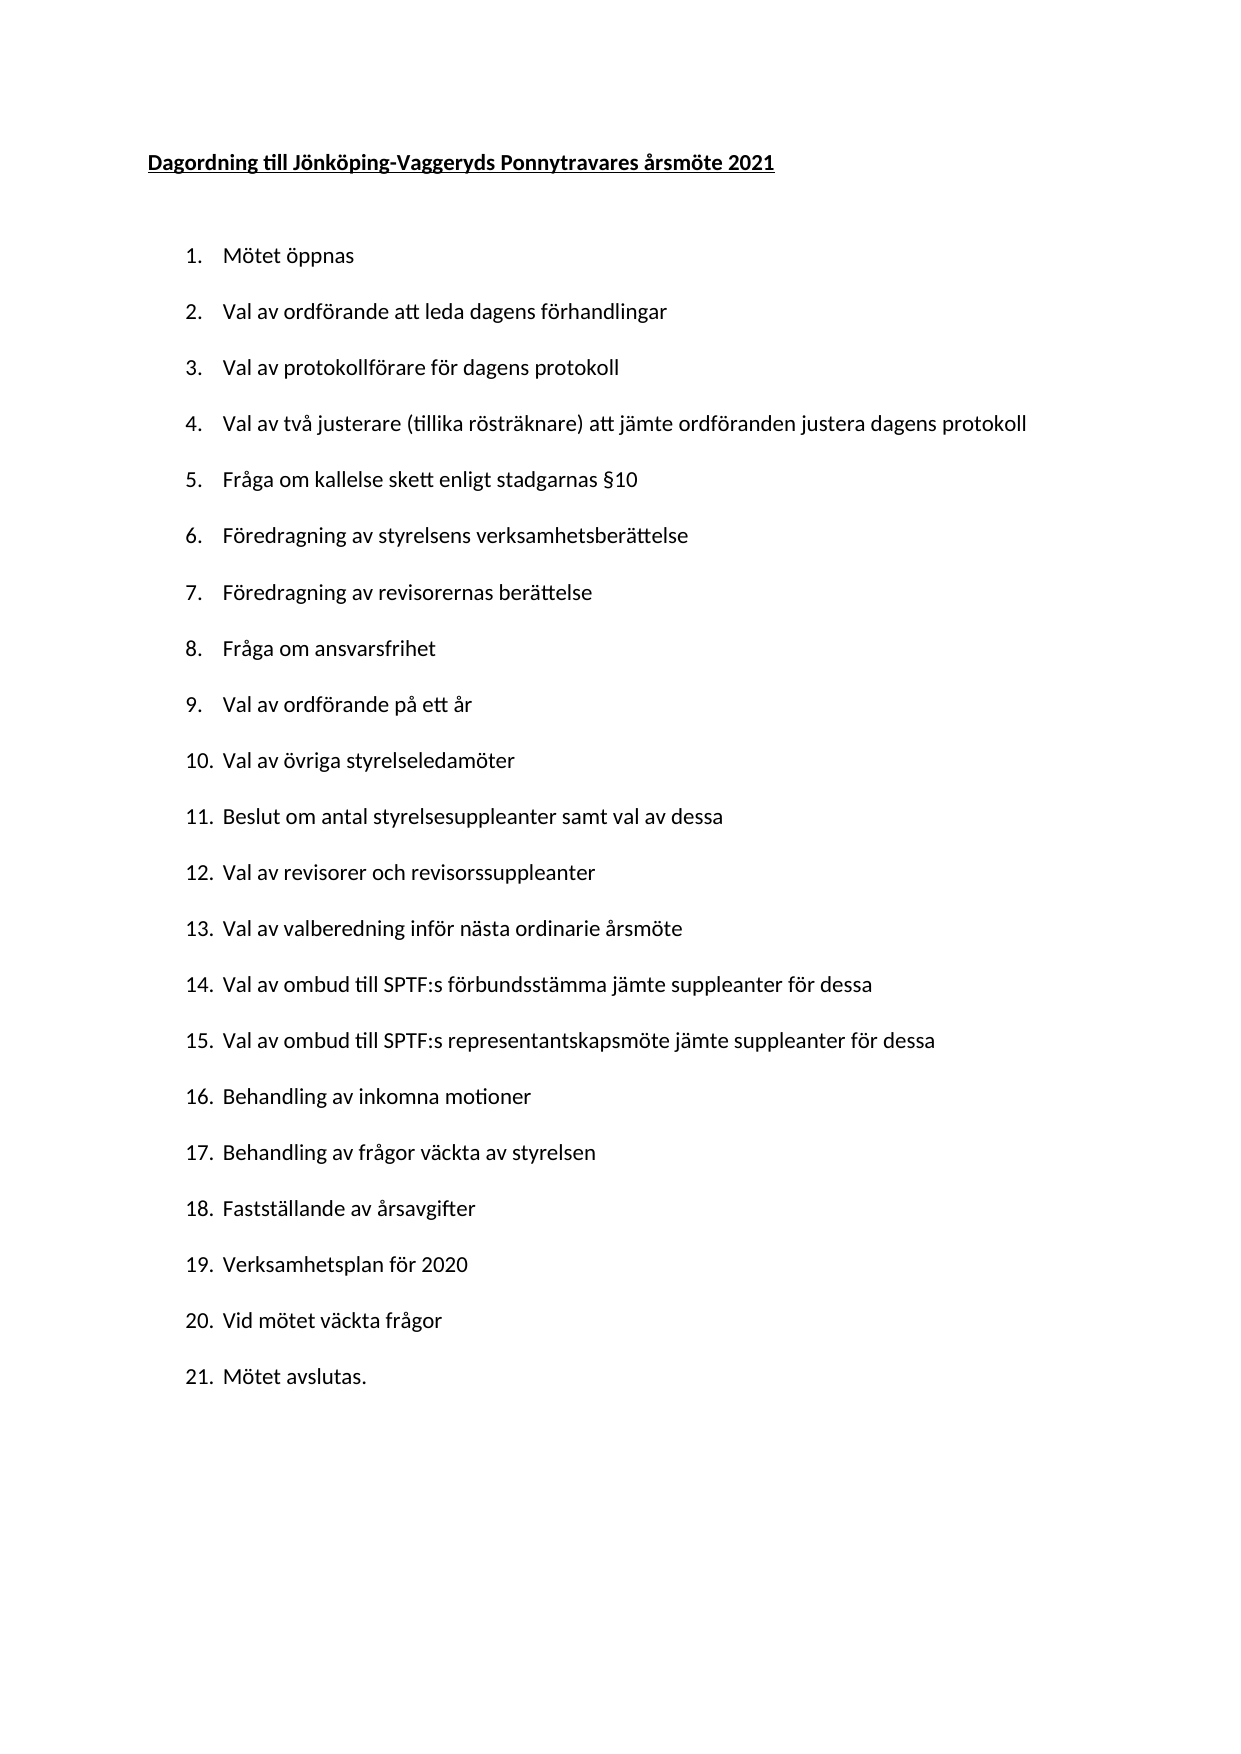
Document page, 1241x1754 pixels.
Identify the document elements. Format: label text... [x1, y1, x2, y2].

list Val av ombud till SPTF:s representantskapsmöte jämte suppleanter för dessa [185, 1026, 1093, 1054]
list Val av revisorer och revisorssuppleanter [185, 858, 1093, 886]
list Val av protokollförare för dagens protokoll [185, 353, 1093, 381]
list Mötet avslutas. [185, 1362, 1093, 1390]
list Verksamhetsplan för 2020 [185, 1250, 1093, 1278]
list Föredragning av styrelsens verksamhetsberättelse [185, 522, 1093, 549]
list Behandling av inkomna motioner [185, 1082, 1093, 1110]
text Dagordning till Jönköping-Vaggeryds Ponnytravares årsmöte 2021 [148, 148, 1093, 176]
list Mötet öppnas [185, 241, 1093, 269]
list Fråga om ansvarsfrihet [185, 634, 1093, 662]
list Beslut om antal styrelsesuppleanter samt val av dessa [185, 802, 1093, 830]
list Föredragning av revisorernas berättelse [185, 578, 1093, 606]
list Val av valberedning inför nästa ordinarie årsmöte [185, 914, 1093, 942]
list Val av ordförande på ett år [185, 690, 1093, 718]
list Fastställande av årsavgifter [185, 1194, 1093, 1222]
list Val av ombud till SPTF:s förbundsstämma jämte suppleanter för dessa [185, 970, 1093, 998]
list Val av övriga styrelseledamöter [185, 746, 1093, 774]
list Behandling av frågor väckta av styrelsen [185, 1138, 1093, 1166]
list Val av ordförande att leda dagens förhandlingar [185, 297, 1093, 325]
list Val av två justerare (tillika rösträknare) att jämte ordföranden justera dagens protokoll [185, 409, 1093, 437]
list Fråga om kallelse skett enligt stadgarnas §10 [185, 466, 1093, 493]
list Vid mötet väckta frågor [185, 1306, 1093, 1334]
